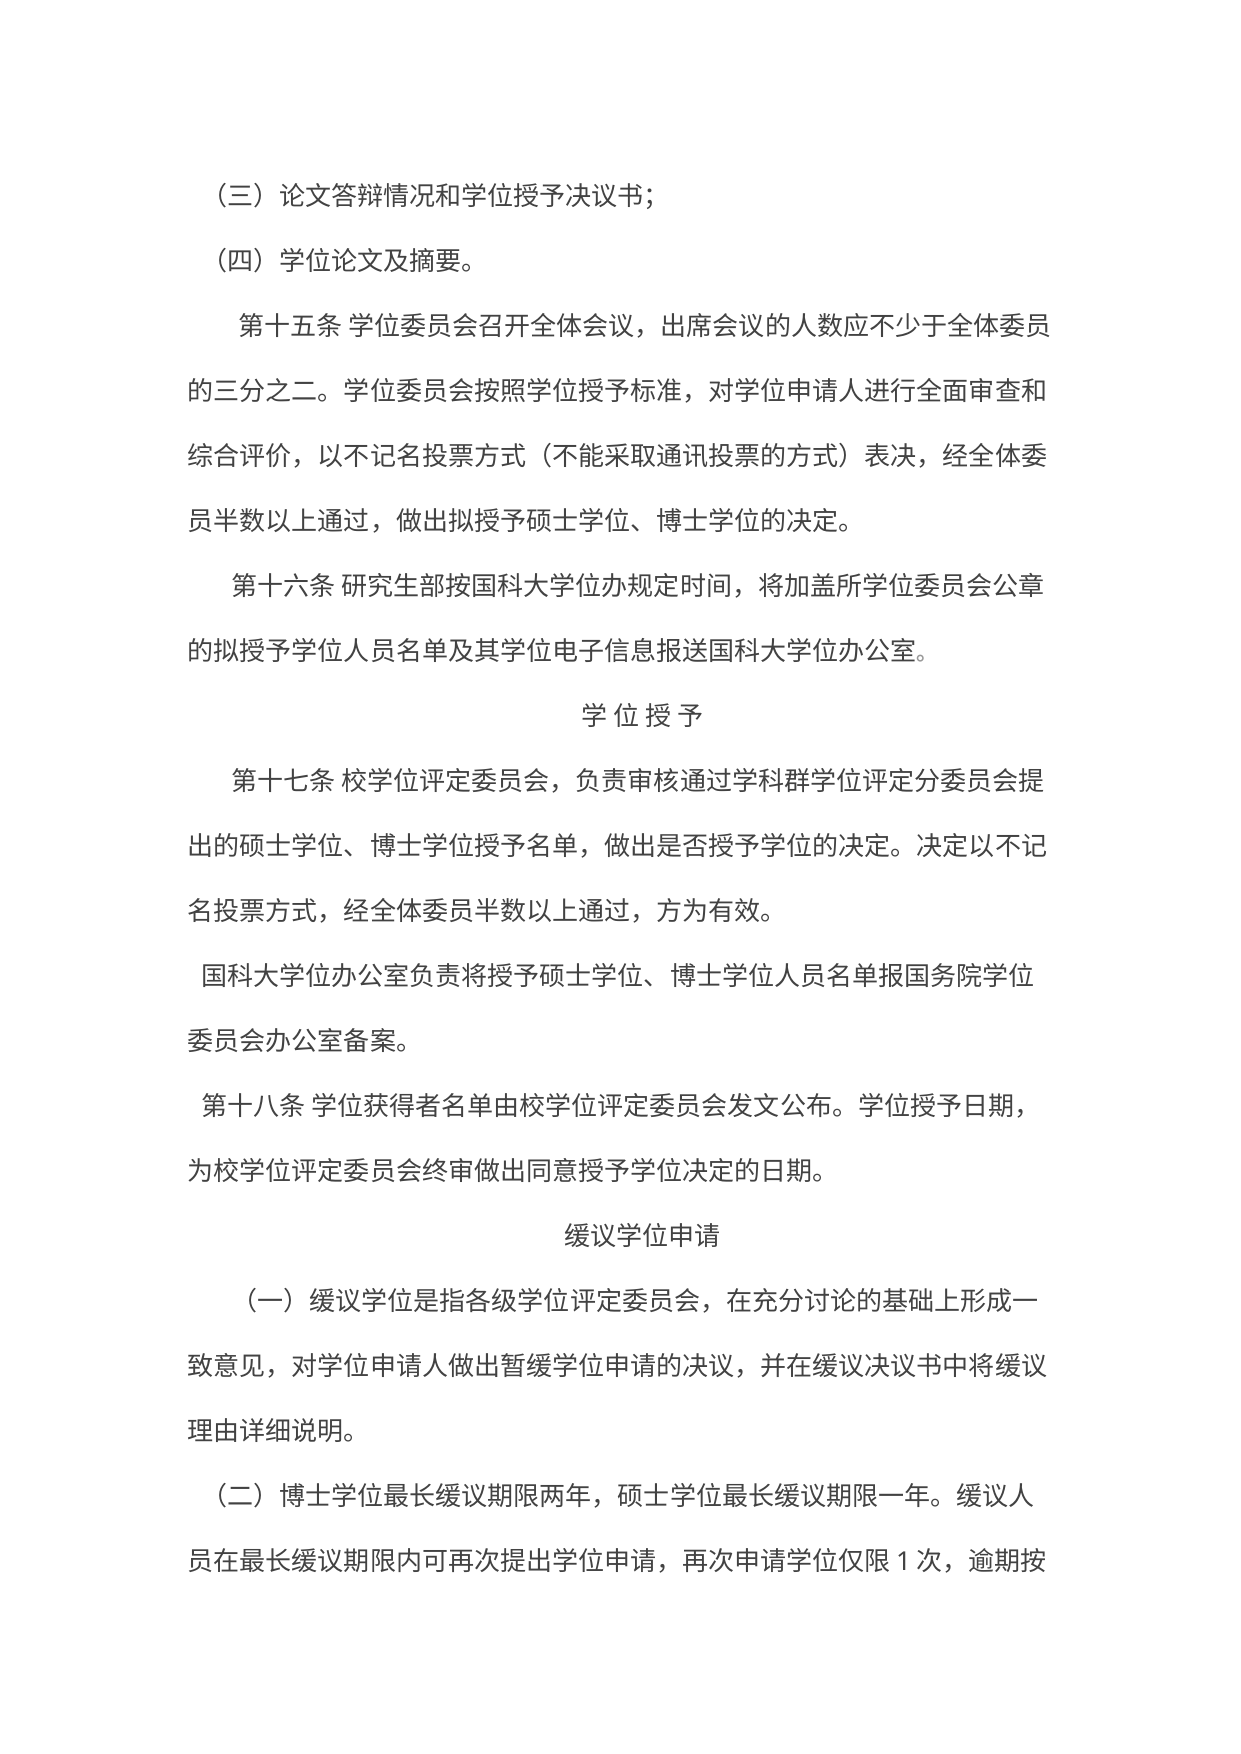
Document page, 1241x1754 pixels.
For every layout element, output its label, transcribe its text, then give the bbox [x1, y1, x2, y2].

text 缓议学位申请 [187, 1202, 1053, 1267]
text 学 位 授 予 [187, 682, 1053, 747]
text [187, 1267, 1053, 1592]
text 第十六条 研究生部按国科大学位办规定时间，将加盖所学位委员会公章的拟授予学位人员名单及其学位电子信息报送国科大学位办公室。 [187, 552, 1053, 682]
text 第十五条 学位委员会召开全体会议，出席会议的人数应不少于全体委员的三分之二。学位委员会按照学位授予标准，对学位申请人进行全面审查和综合评价，以不记名投票方式（不能采取通讯投票的方式）表决，经全体委员半数以上通过，做出拟授予硕士学位、博士学位的决定。 [187, 292, 1053, 552]
text 第十七条 校学位评定委员会，负责审核通过学科群学位评定分委员会提出的硕士学位、博士学位授予名单，做出是否授予学位的决定。决定以不记名投票方式，经全体委员半数以上通过，方为有效。 国科大学位办公室负责将授予硕士学位、博士学位人员名单报国务院学位委员会办公室备案。 第十八条 学位获得者名单由校学位评定委员会发文公布。学位授予日期，为校学位评定委员会终审做出同意授予学位决定的日期。 [187, 747, 1053, 1202]
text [187, 162, 1053, 292]
